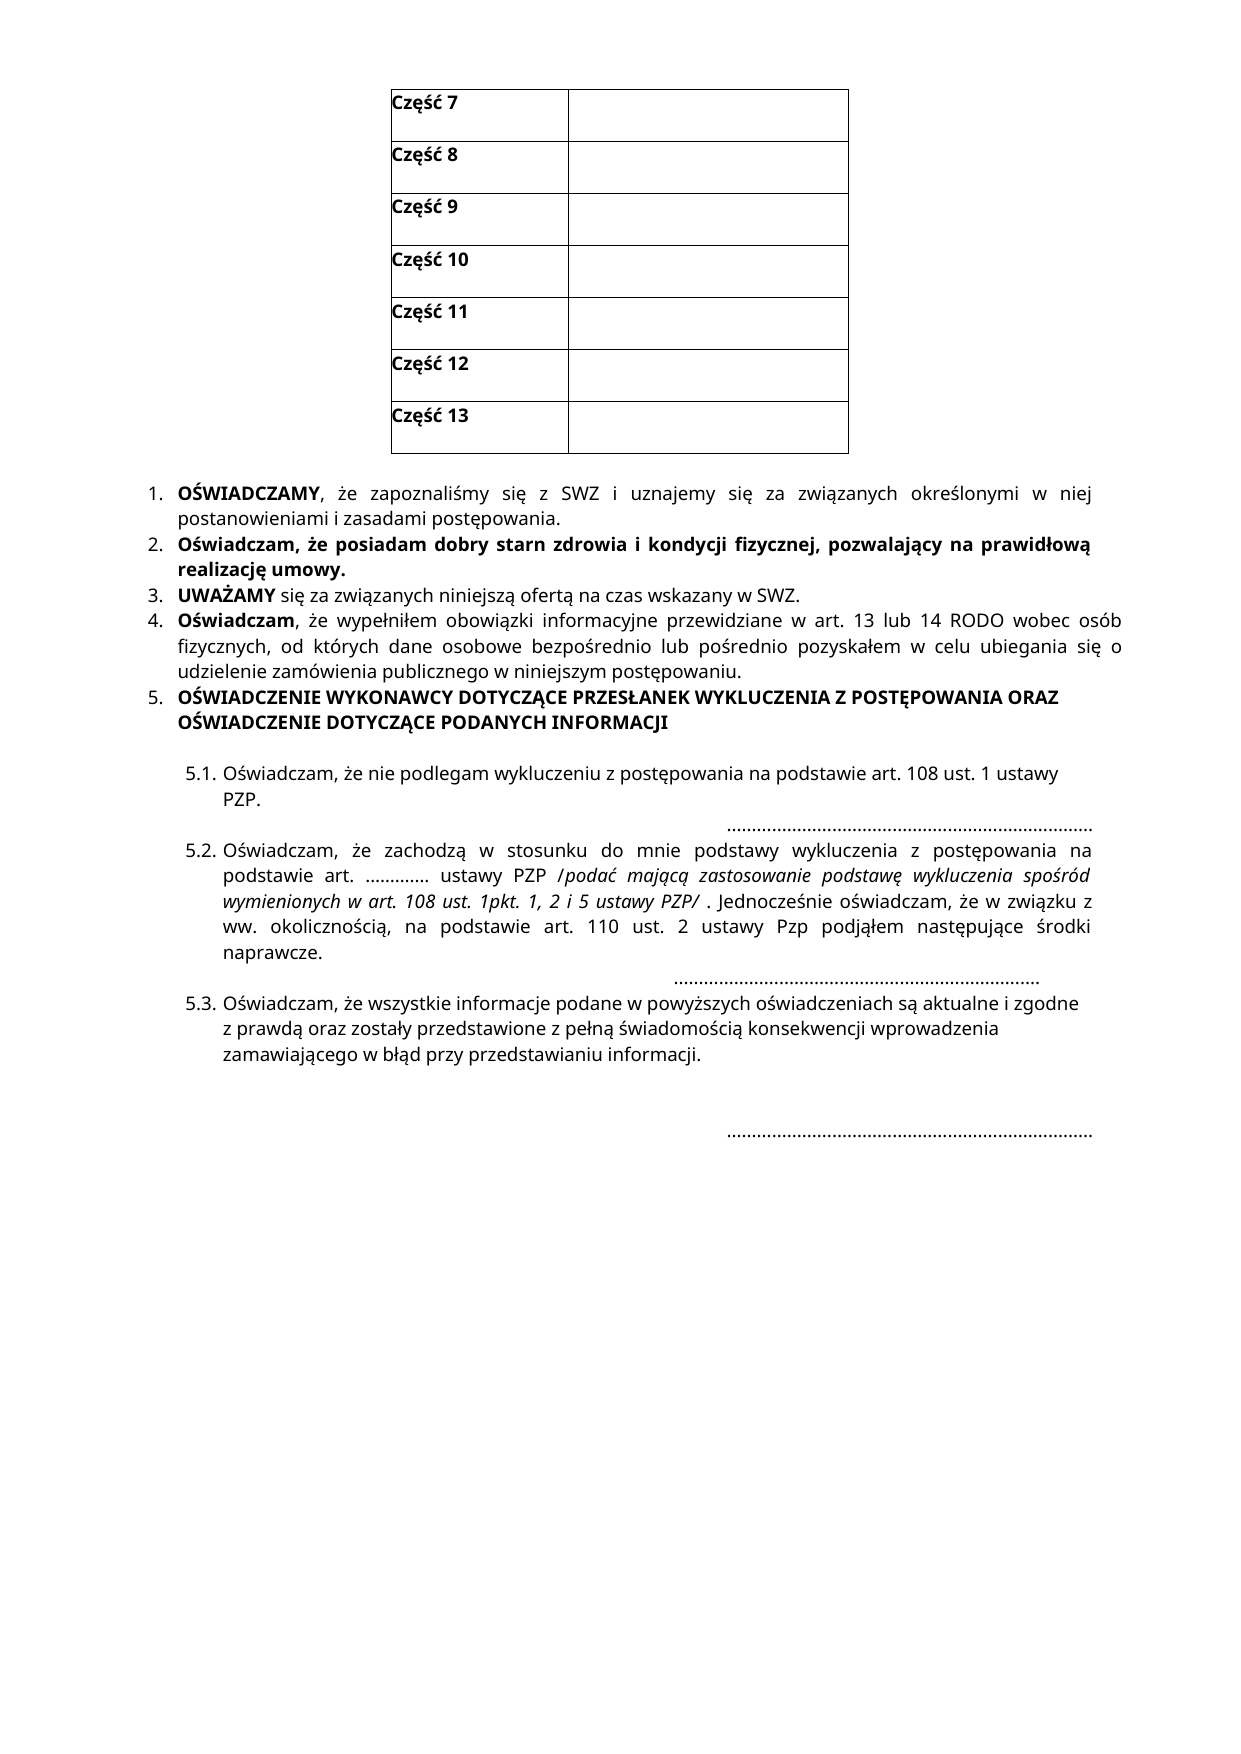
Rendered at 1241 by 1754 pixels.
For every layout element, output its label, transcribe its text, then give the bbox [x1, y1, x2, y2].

table_cell [569, 142, 848, 193]
text ......................................................................... [620, 1118, 1092, 1143]
list OŚWIADCZAMY, że zapoznaliśmy się z SWZ i uznajemy się za związanych określonymi w niej postanowieniami i zasadami postępowania. [148, 480, 1092, 531]
table_cell Część 9 [392, 194, 568, 245]
table_cell [569, 194, 848, 245]
table_cell [569, 298, 848, 349]
table_cell [569, 402, 848, 453]
list ......................................................................... [223, 812, 1092, 837]
table_cell Część 11 [392, 298, 568, 349]
list Oświadczam, że wszystkie informacje podane w powyższych oświadczeniach są aktualne i zgodne z prawdą oraz zostały przedstawione z pełną świadomością konsekwencji wprowadzenia zamawiającego w błąd przy przedstawianiu informacji. [185, 990, 1092, 1067]
list OŚWIADCZENIE WYKONAWCY DOTYCZĄCE PRZESŁANEK WYKLUCZENIA Z POSTĘPOWANIA ORAZ OŚWIADCZENIE DOTYCZĄCE PODANYCH INFORMACJI [148, 684, 1092, 735]
table_cell Część 8 [392, 142, 568, 193]
table_cell Część 13 [392, 402, 568, 453]
list UWAŻAMY się za związanych niniejszą ofertą na czas wskazany w SWZ. [148, 582, 1092, 607]
text ......................................................................... [620, 965, 1092, 990]
list Oświadczam, że wypełniłem obowiązki informacyjne przewidziane w art. 13 lub 14 RODO wobec osób fizycznych, od których dane osobowe bezpośrednio lub pośrednio pozyskałem w celu ubiegania się o udzielenie zamówienia publicznego w niniejszym postępowaniu. [148, 607, 1123, 684]
table_cell [569, 90, 848, 141]
table_cell Część 10 [392, 246, 568, 297]
table_cell [569, 246, 848, 297]
list Oświadczam, że zachodzą w stosunku do mnie podstawy wykluczenia z postępowania na podstawie art. ……….… ustawy PZP /podać mającą zastosowanie podstawę wykluczenia spośród wymienionych w art. 108 ust. 1pkt. 1, 2 i 5 ustawy PZP/ . Jednocześnie oświadczam, że w związku z ww. okolicznością, na podstawie art. 110 ust. 2 ustawy Pzp podjąłem następujące środki naprawcze. [185, 837, 1092, 965]
table_cell Część 12 [392, 350, 568, 401]
list Oświadczam, że nie podlegam wykluczeniu z postępowania na podstawie art. 108 ust. 1 ustawy PZP. [185, 761, 1092, 812]
table_cell [569, 350, 848, 401]
list Oświadczam, że posiadam dobry starn zdrowia i kondycji fizycznej, pozwalający na prawidłową realizację umowy. [148, 531, 1092, 582]
table_cell Część 7 [392, 90, 568, 141]
